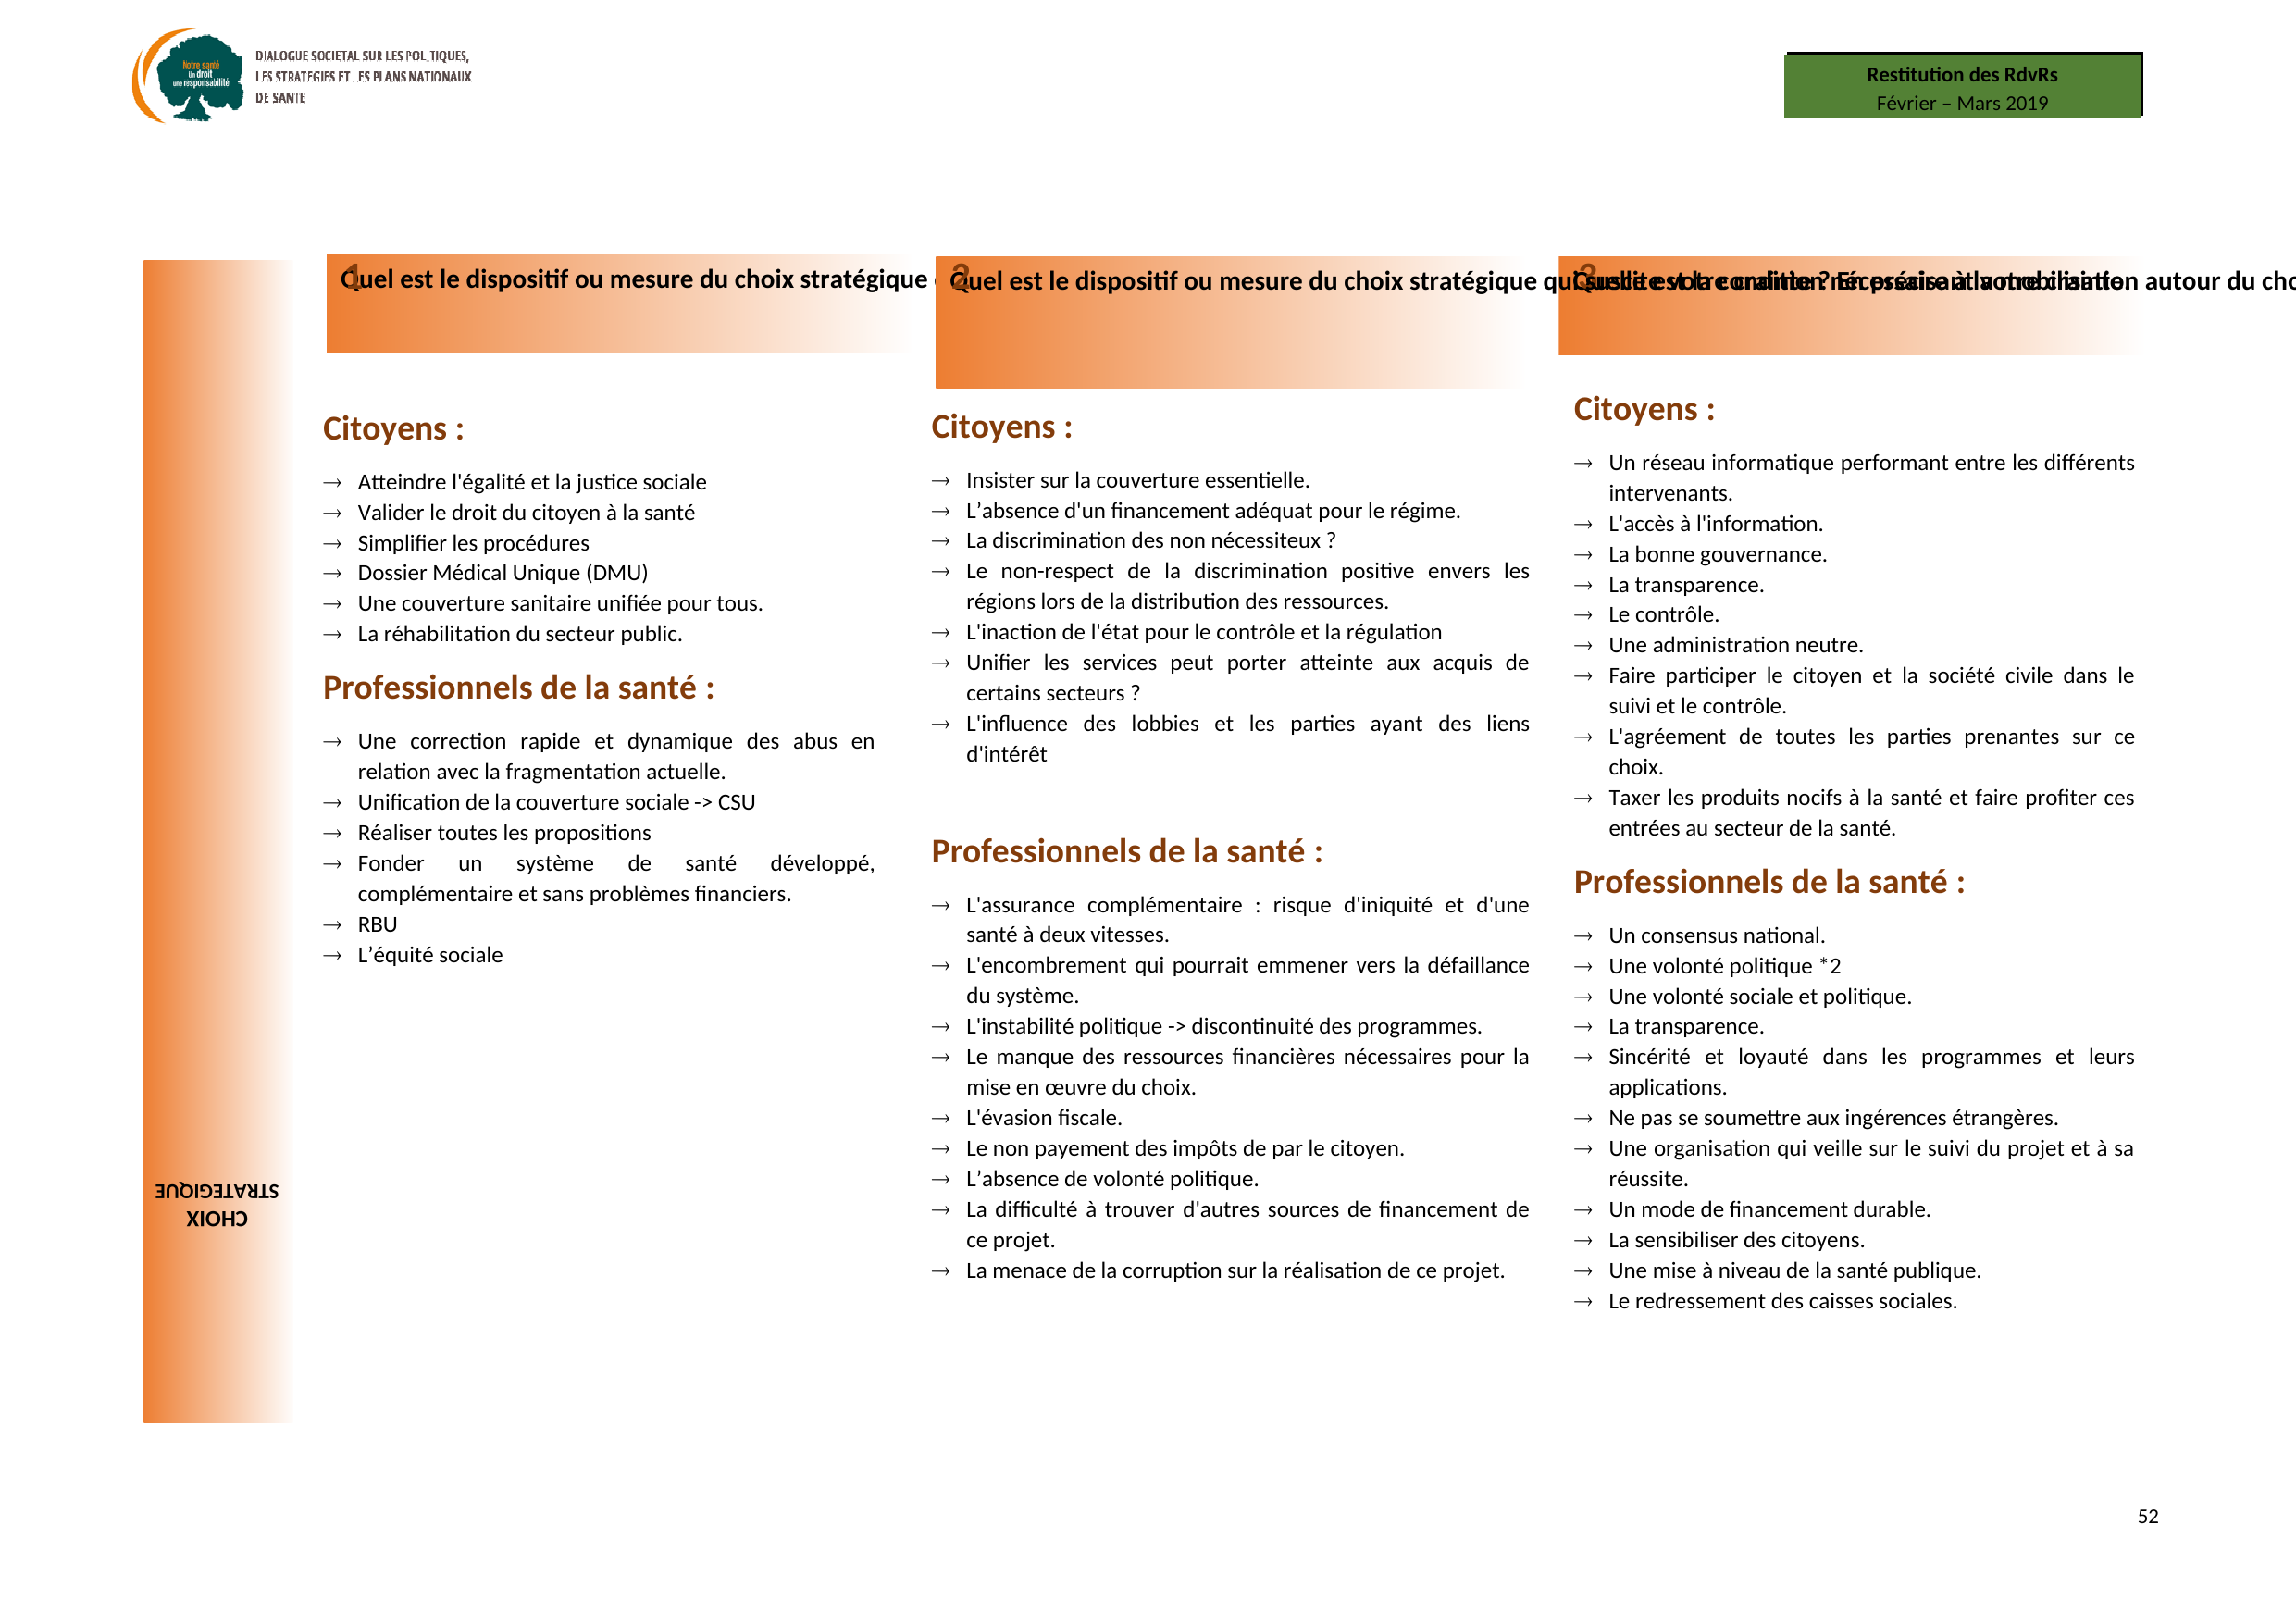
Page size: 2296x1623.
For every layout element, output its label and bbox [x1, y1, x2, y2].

picture [131, 28, 490, 125]
